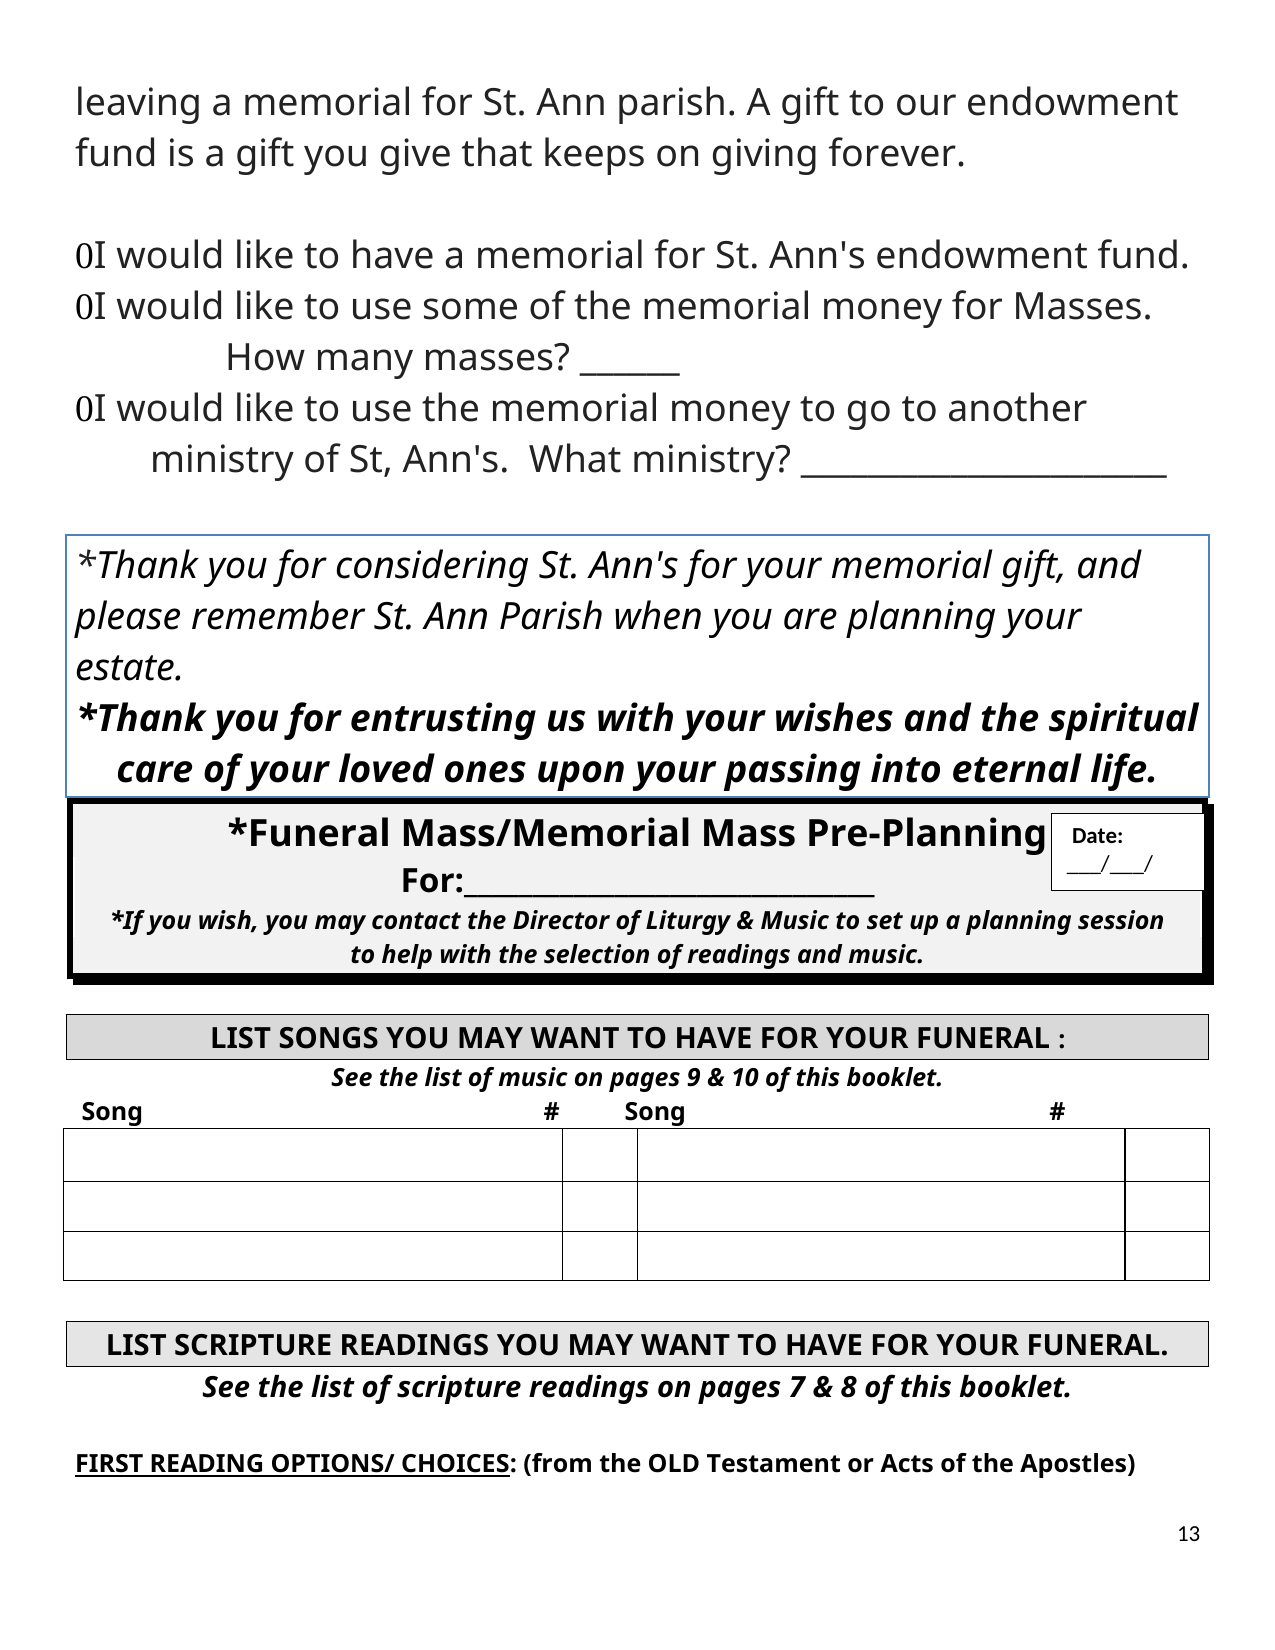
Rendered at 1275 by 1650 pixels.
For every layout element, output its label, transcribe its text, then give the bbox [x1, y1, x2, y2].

table_cell [1126, 1232, 1209, 1280]
text I would like to use some of the memorial money for Masses. [75, 279, 1200, 330]
table_cell [563, 1232, 637, 1280]
text Song # Song # [75, 1094, 1200, 1128]
table_cell [638, 1232, 1124, 1280]
text LIST SONGS YOU MAY WANT TO HAVE FOR YOUR FUNERAL : [67, 1015, 1208, 1059]
text I would like to use the memorial money to go to another [75, 381, 1200, 432]
text *Thank you for entrusting us with your wishes and the spiritual care of your loved ones upon your passing into eternal life. [67, 687, 1208, 796]
text See the list of scripture readings on pages 7 & 8 of this booklet. [75, 1367, 1200, 1406]
text ministry of St, Ann's. What ministry? ______________________ [75, 432, 1200, 483]
table_header [64, 1129, 562, 1181]
text FIRST READING OPTIONS/ CHOICES: (from the OLD Testament or Acts of the Apostles) [75, 1446, 1200, 1480]
subtitle to help with the selection of readings and music. [73, 928, 1202, 973]
table_cell [1126, 1182, 1209, 1231]
text See the list of music on pages 9 & 10 of this booklet. [75, 1060, 1200, 1094]
subtitle *Funeral Mass/Memorial Mass Pre-Planning [73, 804, 1202, 857]
subtitle *If you wish, you may contact the Director of Liturgy & Music to set up a planning session [75, 903, 1200, 928]
table_header [638, 1129, 1124, 1181]
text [75, 75, 1200, 177]
table_cell [638, 1182, 1124, 1231]
text *Thank you for considering St. Ann's for your memorial gift, and please remember St. Ann Parish when you are planning your estate. [67, 536, 1208, 687]
subtitle For:______________________________ [75, 857, 1200, 903]
text I would like to have a memorial for St. Ann's endowment fund. [75, 228, 1200, 279]
table_cell [563, 1182, 637, 1231]
text How many masses? ______ [150, 330, 1200, 381]
table_cell [64, 1232, 562, 1280]
table_header [1126, 1129, 1209, 1181]
text LIST SCRIPTURE READINGS YOU MAY WANT TO HAVE FOR YOUR FUNERAL. [67, 1322, 1208, 1366]
table_cell [64, 1182, 562, 1231]
table_header [563, 1129, 637, 1181]
